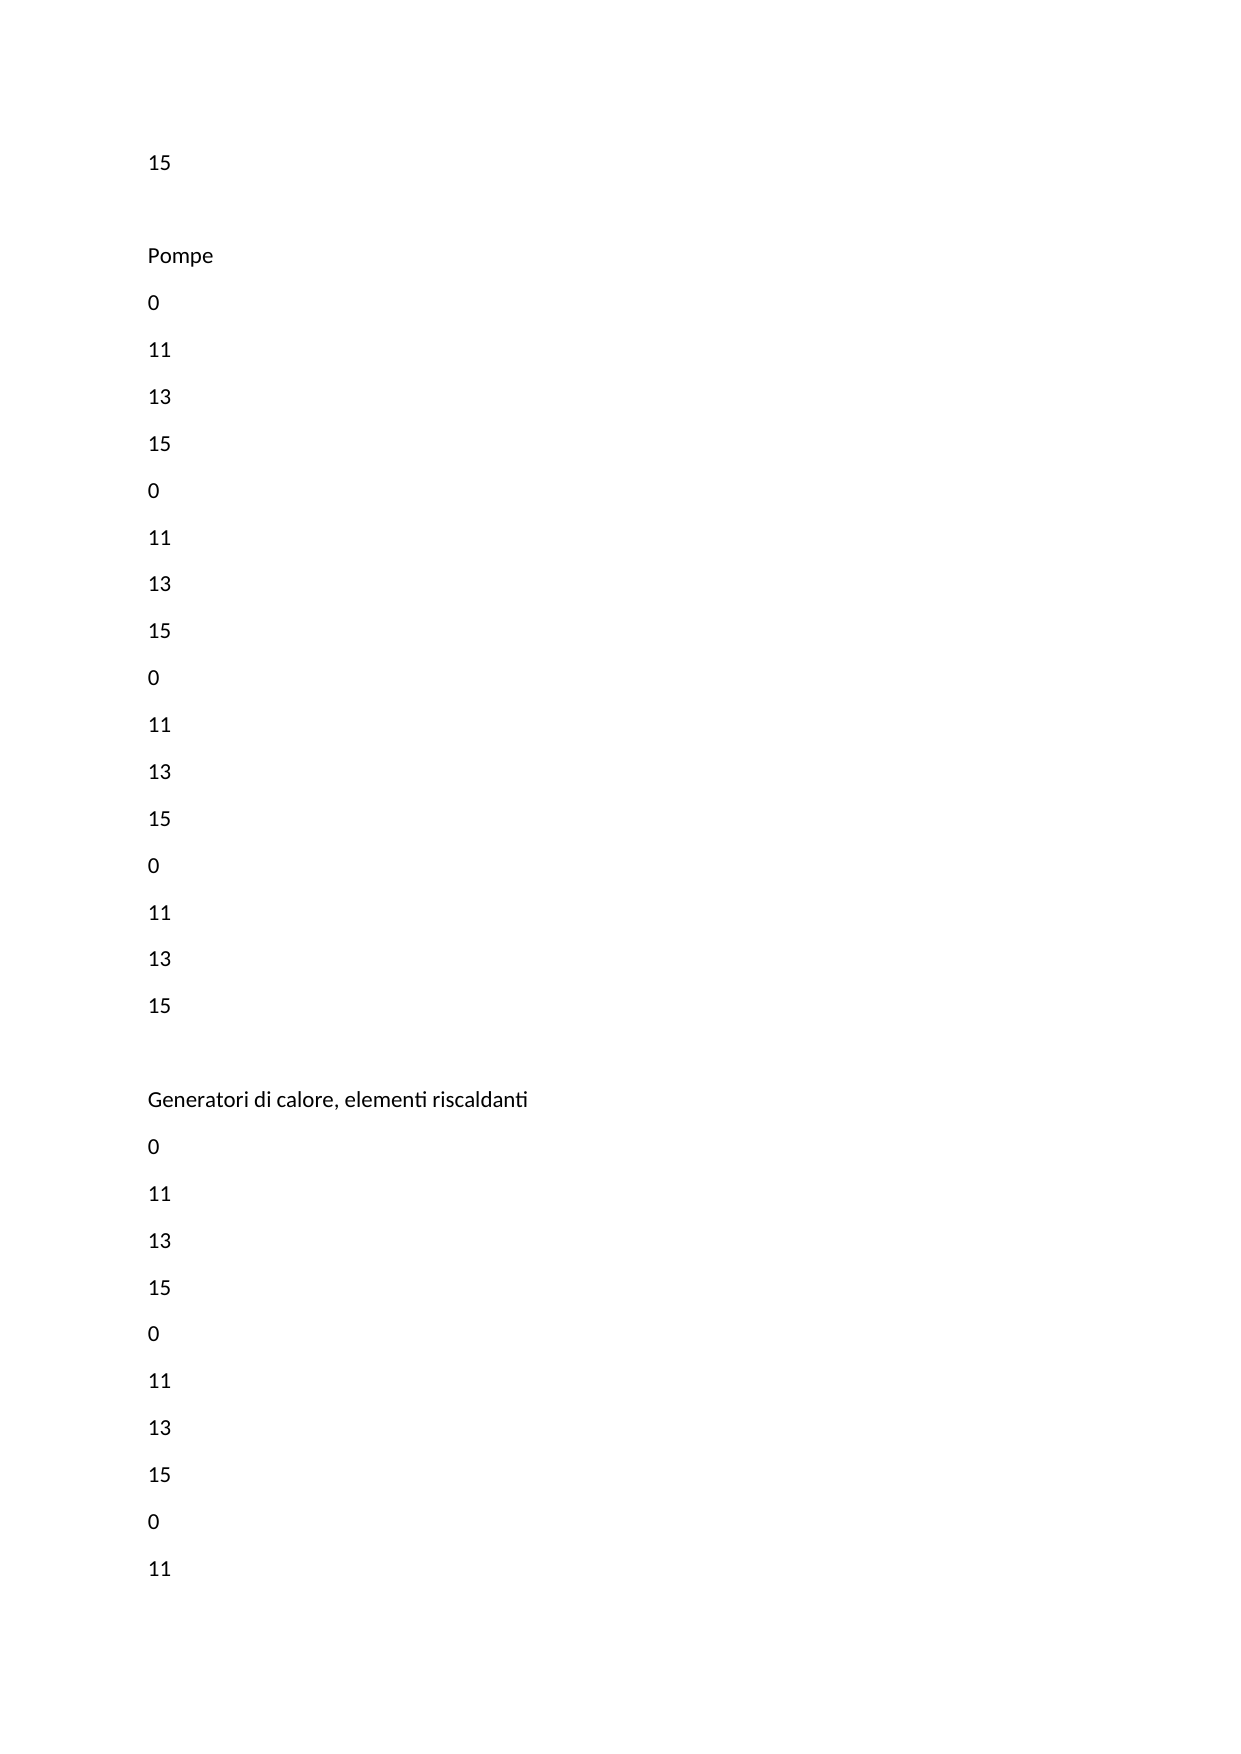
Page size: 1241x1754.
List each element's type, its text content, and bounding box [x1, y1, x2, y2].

text 15 [148, 616, 1093, 644]
text 11 [148, 523, 1093, 551]
text 13 [148, 569, 1093, 597]
text 0 [148, 1132, 1093, 1160]
text 13 [148, 944, 1093, 972]
text 0 [148, 1319, 1093, 1347]
text 11 [148, 1554, 1093, 1582]
text Pompe [148, 241, 1093, 269]
text 15 [148, 148, 1093, 176]
text 0 [148, 663, 1093, 691]
text 15 [148, 1460, 1093, 1488]
text 13 [148, 1226, 1093, 1254]
text 11 [148, 1179, 1093, 1207]
text 11 [148, 335, 1093, 363]
text 0 [148, 476, 1093, 504]
text 15 [148, 991, 1093, 1019]
text 0 [148, 1507, 1093, 1535]
text 0 [148, 288, 1093, 316]
text 15 [148, 429, 1093, 457]
text 13 [148, 1413, 1093, 1441]
text 15 [148, 804, 1093, 832]
text 11 [148, 710, 1093, 738]
text 15 [148, 1273, 1093, 1301]
text 11 [148, 898, 1093, 926]
text 11 [148, 1366, 1093, 1394]
text 13 [148, 382, 1093, 410]
text 13 [148, 757, 1093, 785]
text Generatori di calore, elementi riscaldanti [148, 1085, 1093, 1113]
text 0 [148, 851, 1093, 879]
